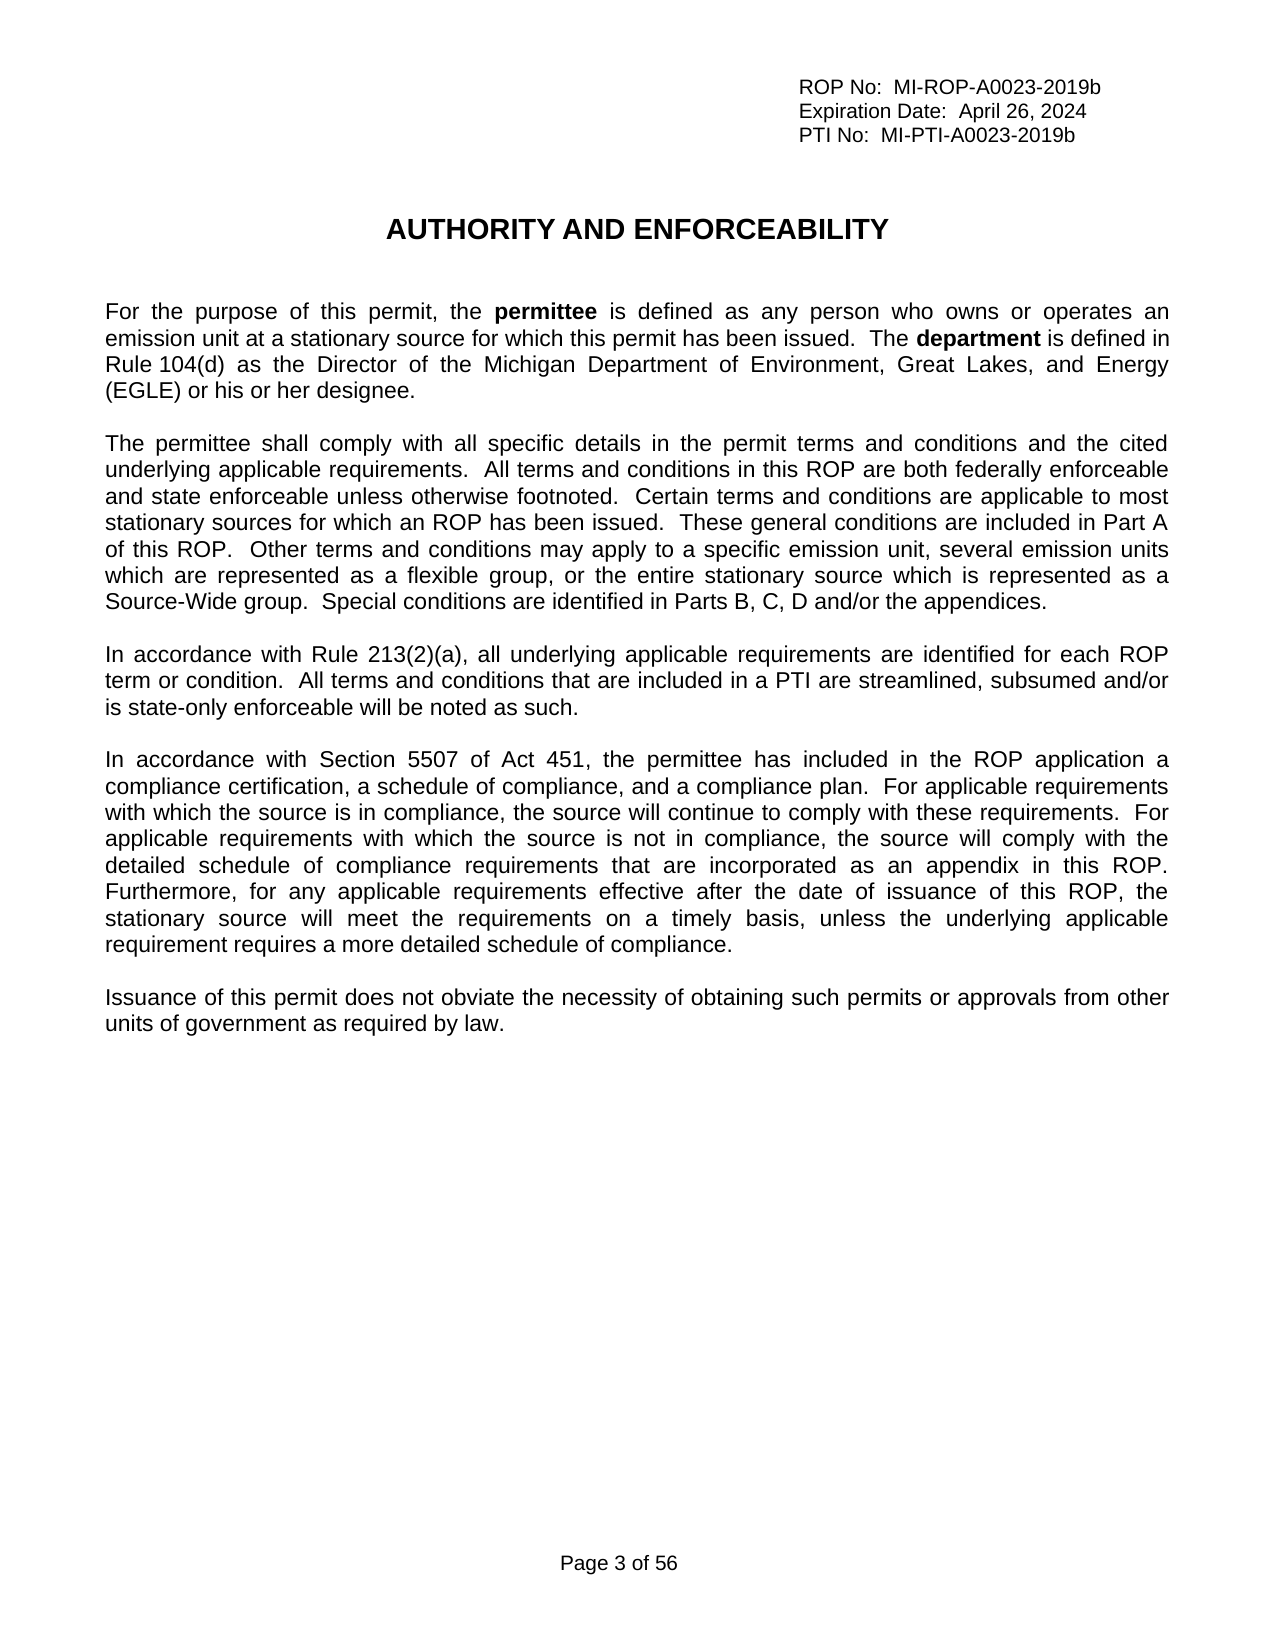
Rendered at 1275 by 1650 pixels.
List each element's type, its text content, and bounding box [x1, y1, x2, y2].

subtitle AUTHORITY AND ENFORCEABILITY [105, 212, 1170, 246]
text For the purpose of this permit, the permittee is defined as any person who owns or operates an emission unit at a stationary source for which this permit has been issued. The department is defined in Rule 104(d) as the Director of the Michigan Department of Environment, Great Lakes, and Energy (EGLE) or his or her designee. [105, 298, 1170, 404]
text In accordance with Rule 213(2)(a), all underlying applicable requirements are identified for each ROP term or condition. All terms and conditions that are included in a PTI are streamlined, subsumed and/or is state-only enforceable will be noted as such. [105, 641, 1170, 720]
text The permittee shall comply with all specific details in the permit terms and conditions and the cited underlying applicable requirements. All terms and conditions in this ROP are both federally enforceable and state enforceable unless otherwise footnoted. Certain terms and conditions are applicable to most stationary sources for which an ROP has been issued. These general conditions are included in Part A of this ROP. Other terms and conditions may apply to a specific emission unit, several emission units which are represented as a flexible group, or the entire stationary source which is represented as a Source-Wide group. Special conditions are identified in Parts B, C, D and/or the appendices. [105, 430, 1170, 614]
text In accordance with Section 5507 of Act 451, the permittee has included in the ROP application a compliance certification, a schedule of compliance, and a compliance plan. For applicable requirements with which the source is in compliance, the source will continue to comply with these requirements. For applicable requirements with which the source is not in compliance, the source will comply with the detailed schedule of compliance requirements that are incorporated as an appendix in this ROP. Furthermore, for any applicable requirements effective after the date of issuance of this ROP, the stationary source will meet the requirements on a timely basis, unless the underlying applicable requirement requires a more detailed schedule of compliance. [105, 746, 1170, 957]
text Issuance of this permit does not obviate the necessity of obtaining such permits or approvals from other units of government as required by law. [105, 983, 1170, 1036]
